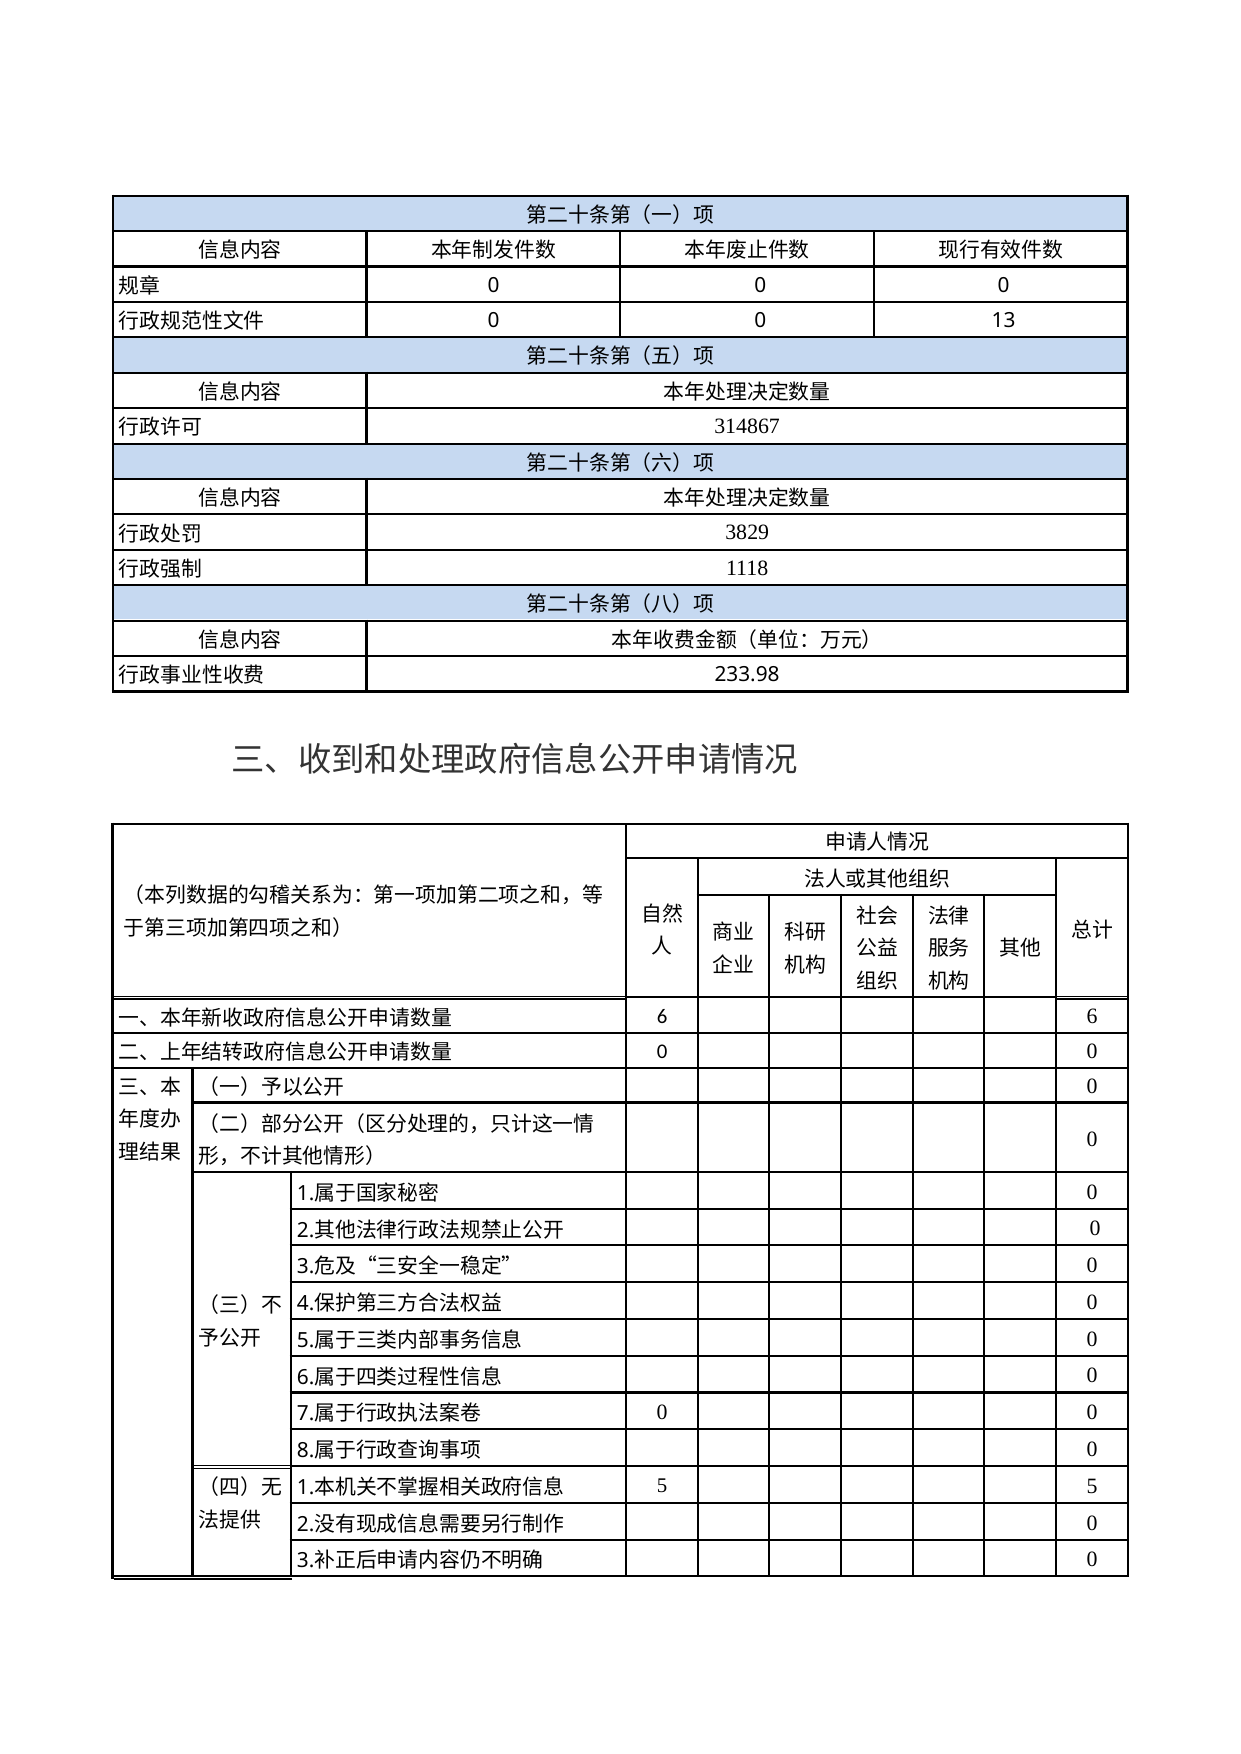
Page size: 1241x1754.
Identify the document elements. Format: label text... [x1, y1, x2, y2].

table_cell 现行有效件数 [875, 232, 1126, 265]
table_cell 0 [1057, 1173, 1127, 1207]
table_cell 信息内容 [114, 374, 365, 407]
table_header 第二十条第（一）项 [114, 197, 1126, 230]
table_cell [842, 1034, 912, 1067]
table_cell [770, 1541, 840, 1575]
table_cell 3.补正后申请内容仍不明确 [292, 1541, 625, 1575]
table_cell [842, 1357, 912, 1391]
table_cell [627, 1173, 697, 1207]
table_cell 其他 [985, 896, 1055, 996]
table_cell [627, 1320, 697, 1354]
table_cell 0 [1057, 1394, 1127, 1428]
table_cell [627, 1104, 697, 1171]
table_cell [985, 1320, 1055, 1354]
table_cell 法人或其他组织 [699, 859, 1055, 894]
table_cell 科研 机构 [770, 896, 840, 996]
table_cell [842, 1246, 912, 1281]
table_cell [914, 1430, 983, 1465]
table_cell [770, 1357, 840, 1391]
table_cell [699, 1467, 768, 1502]
table_cell [699, 1394, 768, 1428]
table_cell 法律服务机构 [914, 896, 983, 996]
table_cell 行政事业性收费 [114, 657, 365, 690]
table_cell 0 [1057, 1283, 1127, 1318]
table_cell [914, 1034, 983, 1067]
table_cell 5.属于三类内部事务信息 [292, 1320, 625, 1354]
table_cell [842, 1504, 912, 1538]
table_cell [842, 1104, 912, 1171]
table_cell 4.保护第三方合法权益 [292, 1283, 625, 1318]
table_cell [985, 998, 1055, 1032]
table_cell 自然人 [627, 859, 697, 996]
table_cell 3.危及“三安全一稳定” [292, 1246, 625, 1281]
table_cell [699, 1069, 768, 1101]
table_cell [770, 998, 840, 1032]
table_cell 本年制发件数 [368, 232, 619, 265]
table_cell [842, 1320, 912, 1354]
table_cell （三）不予公开 [194, 1173, 290, 1465]
table_cell [770, 1173, 840, 1207]
table_cell [985, 1430, 1055, 1465]
table_cell 二、上年结转政府信息公开申请数量 [114, 1034, 625, 1067]
table_cell [985, 1283, 1055, 1318]
table_cell 2.没有现成信息需要另行制作 [292, 1504, 625, 1538]
table_cell 0 [1057, 1541, 1127, 1575]
table_cell 5 [627, 1467, 697, 1502]
table_cell [842, 1541, 912, 1575]
table_cell [627, 1246, 697, 1281]
table_cell 2.其他法律行政法规禁止公开 [292, 1210, 625, 1244]
table_cell 0 [875, 268, 1126, 301]
table_cell [699, 1430, 768, 1465]
table_cell [985, 1246, 1055, 1281]
table_cell [627, 1357, 697, 1391]
table_cell 社会公益组织 [842, 896, 912, 996]
table_cell [914, 1467, 983, 1502]
table_cell （二）部分公开（区分处理的，只计这一情形，不计其他情形） [194, 1104, 625, 1171]
table_cell 一、本年新收政府信息公开申请数量 [114, 1000, 625, 1032]
table_cell [842, 1069, 912, 1101]
table_cell 0 [1057, 1430, 1127, 1465]
table_cell [914, 1210, 983, 1244]
table_cell [627, 1430, 697, 1465]
table_cell 0 [621, 268, 873, 301]
table_cell [985, 1104, 1055, 1171]
table_cell [985, 1357, 1055, 1391]
table_cell [914, 1504, 983, 1538]
table_cell 0 [1057, 1357, 1127, 1391]
table_cell 总计 [1057, 859, 1127, 996]
table_cell 0 [627, 1394, 697, 1428]
table_cell [770, 1283, 840, 1318]
table_cell [914, 1394, 983, 1428]
table_cell 本年废止件数 [621, 232, 873, 265]
table_cell 商业 企业 [699, 896, 768, 996]
table_cell [699, 1504, 768, 1538]
table_cell [627, 1541, 697, 1575]
table_cell [842, 1210, 912, 1244]
table_cell 0 [1057, 1246, 1127, 1281]
table_cell [842, 998, 912, 1032]
table_cell [699, 1034, 768, 1067]
table_cell 行政处罚 [114, 515, 365, 549]
table_cell 314867 [368, 409, 1126, 442]
table_cell [914, 998, 983, 1032]
table_cell 0 [1057, 1320, 1127, 1354]
table_cell [699, 1357, 768, 1391]
table_cell 0 [627, 1034, 697, 1067]
table_header 申请人情况 [627, 825, 1127, 857]
table_cell 8.属于行政查询事项 [292, 1430, 625, 1465]
table_cell [770, 1069, 840, 1101]
table_cell [699, 998, 768, 1032]
table_cell [699, 1320, 768, 1354]
table_cell 0 [1057, 1034, 1127, 1067]
table_header （本列数据的勾稽关系为：第一项加第二项之和，等于第三项加第四项之和） [114, 825, 625, 996]
table_cell [985, 1210, 1055, 1244]
table_cell [627, 1210, 697, 1244]
table_cell 6 [1057, 1000, 1127, 1032]
table_cell 0 [1057, 1504, 1127, 1538]
table_cell （四）无法提供 [194, 1469, 290, 1575]
table_cell 三、本年度办理结果 [114, 1069, 191, 1575]
table_cell 信息内容 [114, 622, 365, 655]
table_cell 233.98 [368, 657, 1126, 690]
table_cell 6.属于四类过程性信息 [292, 1357, 625, 1391]
table_cell 信息内容 [114, 480, 365, 513]
table_cell 行政许可 [114, 409, 365, 442]
table_cell 行政规范性文件 [114, 303, 365, 336]
table_cell 3829 [368, 515, 1126, 549]
text 三、收到和处理政府信息公开申请情况 [187, 725, 1053, 790]
table_cell [770, 1034, 840, 1067]
table_cell [770, 1210, 840, 1244]
table_cell [699, 1173, 768, 1207]
table_cell 7.属于行政执法案卷 [292, 1394, 625, 1428]
table_cell 规章 [114, 268, 365, 301]
table_cell 本年处理决定数量 [368, 480, 1126, 513]
table_cell [914, 1283, 983, 1318]
table_cell [985, 1467, 1055, 1502]
table_cell [914, 1104, 983, 1171]
table_cell [842, 1173, 912, 1207]
table_cell [842, 1394, 912, 1428]
table_cell [985, 1173, 1055, 1207]
table_cell [770, 1394, 840, 1428]
table_cell [770, 1504, 840, 1538]
table_cell 第二十条第（六）项 [114, 445, 1126, 478]
table_cell [770, 1467, 840, 1502]
table_cell 0 [368, 268, 619, 301]
table_cell [699, 1283, 768, 1318]
table_cell 0 [1057, 1210, 1127, 1244]
table_cell 0 [1057, 1104, 1127, 1171]
table_cell [914, 1320, 983, 1354]
table_cell [985, 1541, 1055, 1575]
table_cell 行政强制 [114, 551, 365, 584]
table_cell [914, 1541, 983, 1575]
table_cell 13 [875, 303, 1126, 336]
table_cell 本年收费金额（单位：万元） [368, 622, 1126, 655]
table_cell [842, 1283, 912, 1318]
table_cell [914, 1069, 983, 1101]
table_cell [627, 1069, 697, 1101]
table_cell [914, 1357, 983, 1391]
table_cell [914, 1173, 983, 1207]
table_cell 0 [1057, 1069, 1127, 1101]
table_cell 1.本机关不掌握相关政府信息 [292, 1467, 625, 1502]
table_cell [770, 1320, 840, 1354]
table_cell [699, 1210, 768, 1244]
table_cell [985, 1034, 1055, 1067]
table_cell （一）予以公开 [194, 1069, 625, 1101]
table_cell 0 [368, 303, 619, 336]
table_cell [985, 1069, 1055, 1101]
table_cell 信息内容 [114, 232, 365, 265]
table_cell 第二十条第（五）项 [114, 338, 1126, 372]
table_cell 5 [1057, 1467, 1127, 1502]
table_cell 6 [627, 998, 697, 1032]
table_cell [770, 1246, 840, 1281]
table_cell [699, 1246, 768, 1281]
table_cell [627, 1504, 697, 1538]
table_cell 本年处理决定数量 [368, 374, 1126, 407]
table_cell [842, 1430, 912, 1465]
table_cell [699, 1104, 768, 1171]
table_cell [985, 1394, 1055, 1428]
table_cell [842, 1467, 912, 1502]
table_cell 1.属于国家秘密 [292, 1173, 625, 1207]
table_cell [699, 1541, 768, 1575]
table_cell [985, 1504, 1055, 1538]
table_cell [627, 1283, 697, 1318]
table_cell [914, 1246, 983, 1281]
table_cell 第二十条第（八）项 [114, 586, 1126, 619]
table_cell [770, 1104, 840, 1171]
table_cell 0 [621, 303, 873, 336]
table_cell [770, 1430, 840, 1465]
table_cell 1118 [368, 551, 1126, 584]
